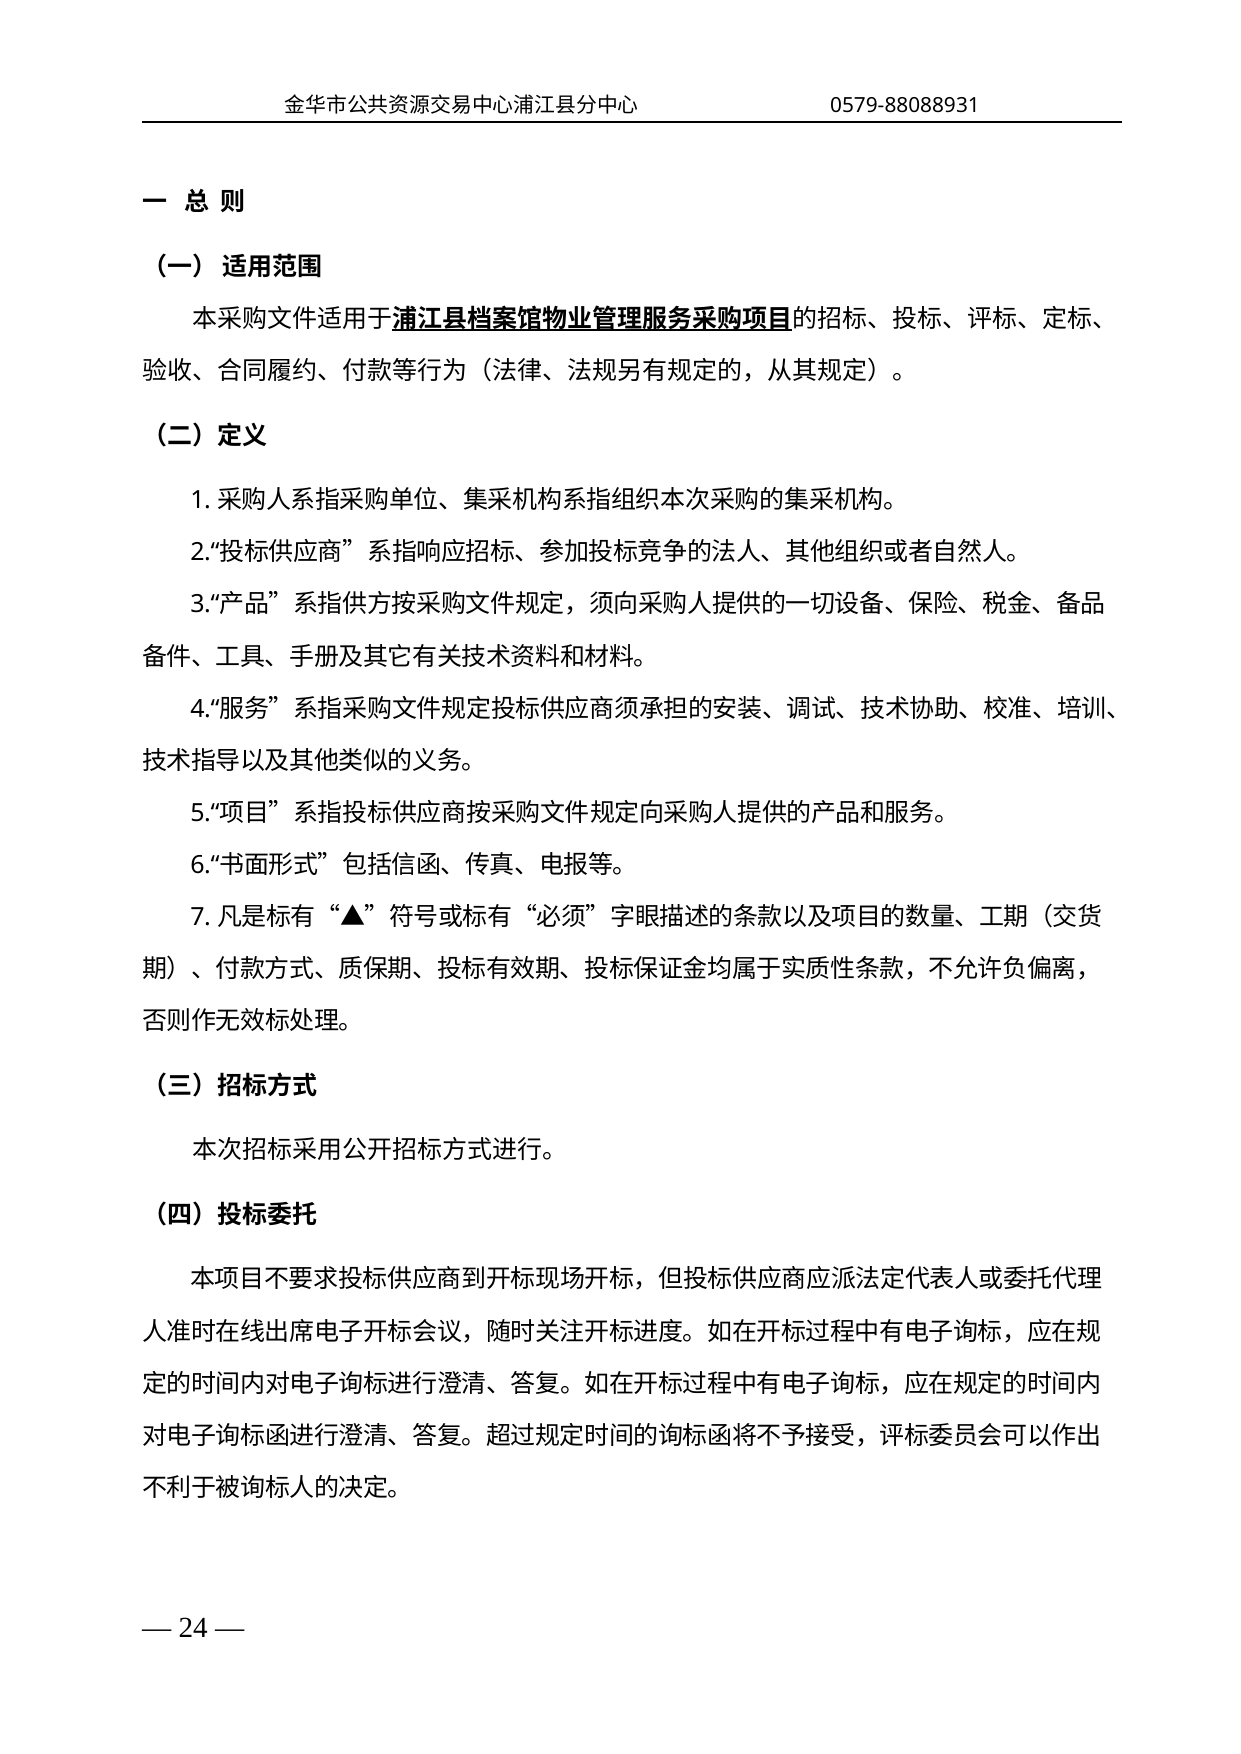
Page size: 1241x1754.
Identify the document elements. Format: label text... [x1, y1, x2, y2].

text 1. 采购人系指采购单位、集采机构系指组织本次采购的集采机构。 [142, 467, 1122, 519]
text 本次招标采用公开招标方式进行。 [142, 1117, 1122, 1169]
subtitle （四）投标委托 [142, 1182, 1122, 1234]
text 5.“项目”系指投标供应商按采购文件规定向采购人提供的产品和服务。 [142, 779, 1122, 832]
text 6.“书面形式”包括信函、传真、电报等。 [142, 832, 1122, 884]
text 本项目不要求投标供应商到开标现场开标，但投标供应商应派法定代表人或委托代理人准时在线出席电子开标会议，随时关注开标进度。如在开标过程中有电子询标，应在规定的时间内对电子询标进行澄清、答复。如在开标过程中有电子询标，应在规定的时间内对电子询标函进行澄清、答复。超过规定时间的询标函将不予接受，评标委员会可以作出不利于被询标人的决定。 [142, 1246, 1122, 1507]
text （一） 适用范围 [142, 234, 1122, 286]
text 7. 凡是标有“▲”符号或标有“必须”字眼描述的条款以及项目的数量、工期（交货期）、付款方式、质保期、投标有效期、投标保证金均属于实质性条款，不允许负偏离，否则作无效标处理。 [142, 884, 1122, 1040]
subtitle （二）定义 [142, 402, 1122, 454]
text 2.“投标供应商”系指响应招标、参加投标竞争的法人、其他组织或者自然人。 [142, 519, 1122, 571]
list 一 总 则 [142, 169, 1122, 221]
text 本采购文件适用于浦江县档案馆物业管理服务采购项目的招标、投标、评标、定标、验收、合同履约、付款等行为（法律、法规另有规定的，从其规定）。 [142, 286, 1122, 390]
text 3.“产品”系指供方按采购文件规定，须向采购人提供的一切设备、保险、税金、备品备件、工具、手册及其它有关技术资料和材料。 [142, 571, 1122, 675]
subtitle （三）招标方式 [142, 1052, 1122, 1104]
text 4.“服务”系指采购文件规定投标供应商须承担的安装、调试、技术协助、校准、培训、技术指导以及其他类似的义务。 [142, 675, 1122, 779]
